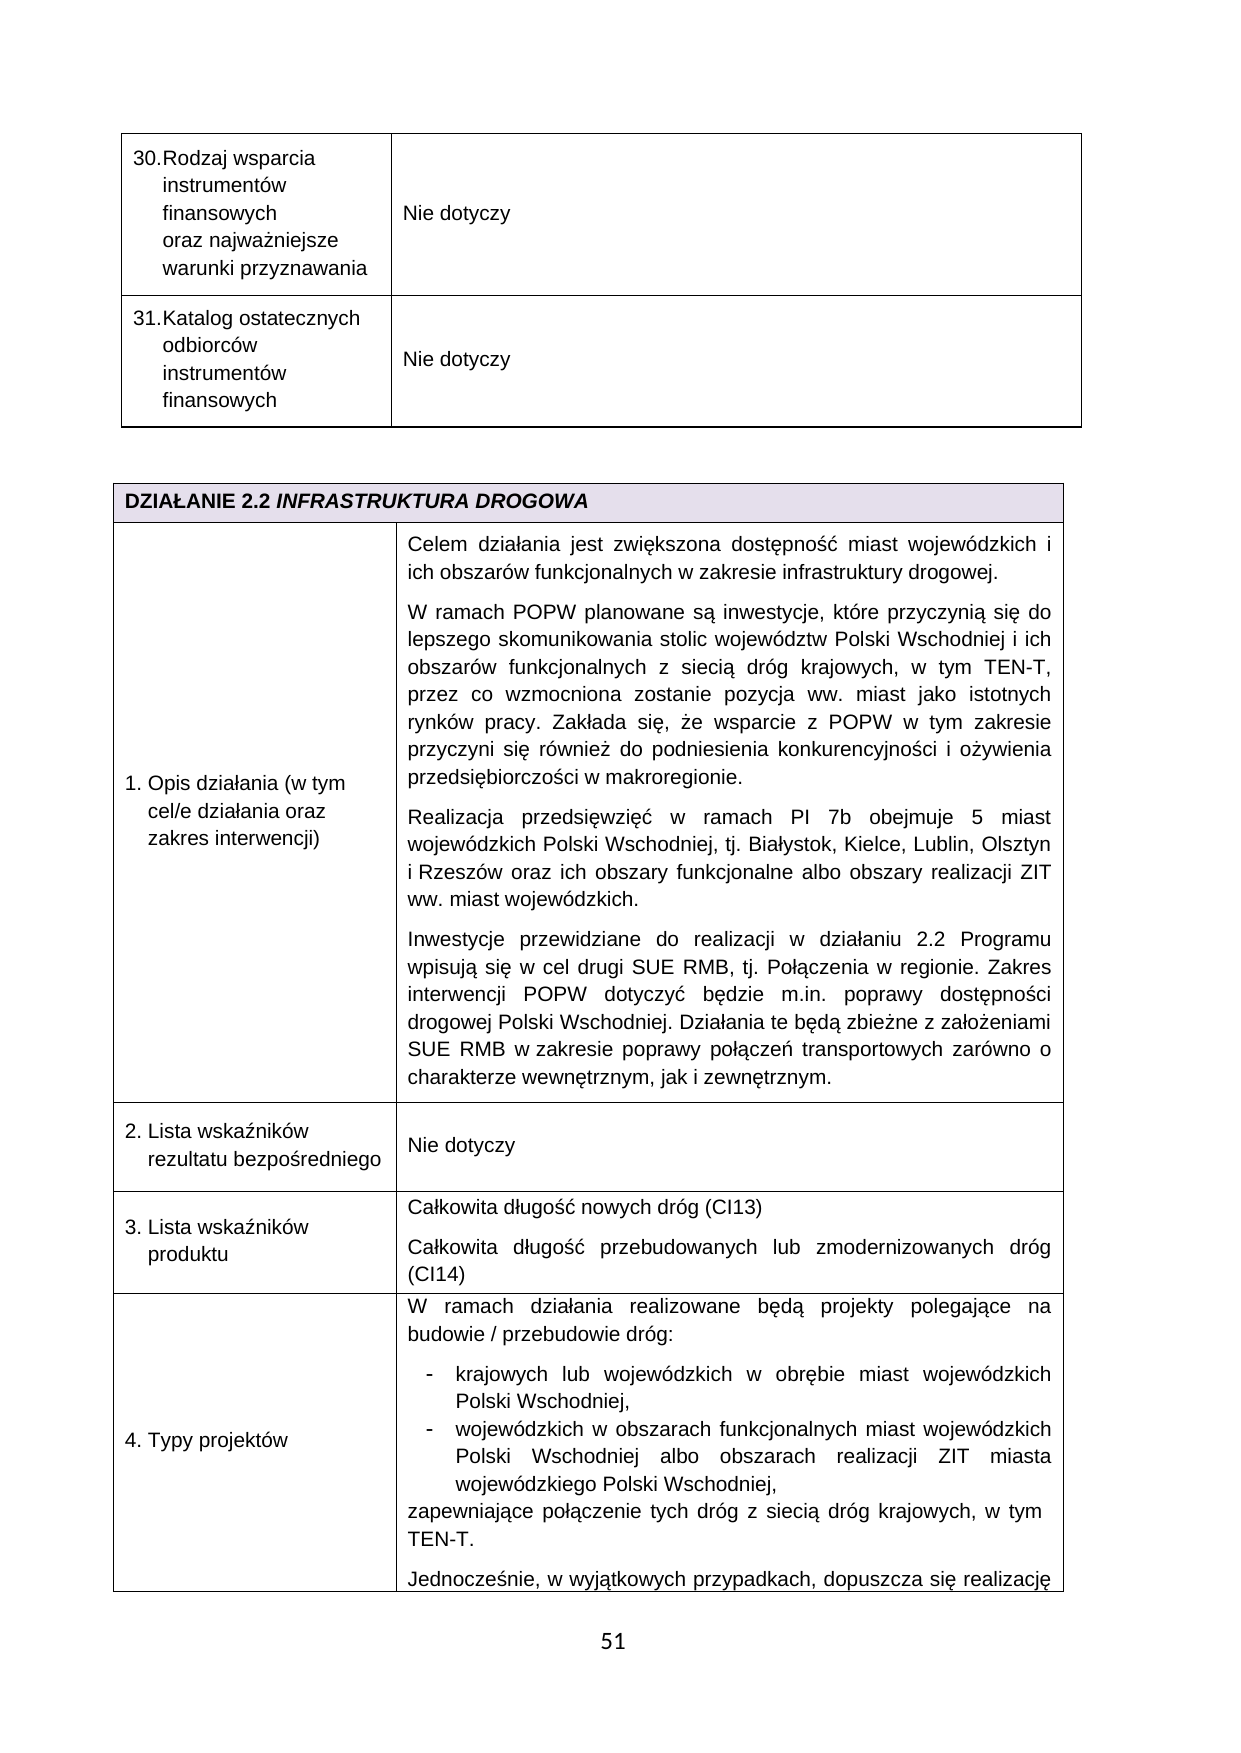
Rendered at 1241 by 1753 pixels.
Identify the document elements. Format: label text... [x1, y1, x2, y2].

table_cell Rodzaj wsparcia instrumentów finansowych oraz najważniejsze warunki przyznawania [122, 134, 391, 295]
table_cell Celem działania jest zwiększona dostępność miast wojewódzkich i ich obszarów funkcjonalnych w zakresie infrastruktury drogowej. W ramach POPW planowane są inwestycje, które przyczynią się do lepszego skomunikowania stolic województw Polski Wschodniej i ich obszarów funkcjonalnych z siecią dróg krajowych, w tym TEN-T, przez co wzmocniona zostanie pozycja ww. miast jako istotnych rynków pracy. Zakłada się, że wsparcie z POPW w tym zakresie przyczyni się również do podniesienia konkurencyjności i ożywienia przedsiębiorczości w makroregionie. Realizacja przedsięwzięć w ramach PI 7b obejmuje 5 miast wojewódzkich Polski Wschodniej, tj. Białystok, Kielce, Lublin, Olsztyn i Rzeszów oraz ich obszary funkcjonalne albo obszary realizacji ZIT ww. miast wojewódzkich. Inwestycje przewidziane do realizacji w działaniu 2.2 Programu wpisują się w cel drugi SUE RMB, tj. Połączenia w regionie. Zakres interwencji POPW dotyczyć będzie m.in. poprawy dostępności drogowej Polski Wschodniej. Działania te będą zbieżne z założeniami SUE RMB w zakresie poprawy połączeń transportowych zarówno o charakterze wewnętrznym, jak i zewnętrznym. [397, 523, 1063, 1102]
table_cell Nie dotyczy [397, 1103, 1063, 1191]
table_cell Nie dotyczy [392, 296, 1081, 426]
table_cell Typy projektów [114, 1294, 396, 1591]
table_cell Nie dotyczy [392, 134, 1081, 295]
table_cell Katalog ostatecznych odbiorców instrumentów finansowych [122, 296, 391, 426]
table_cell Całkowita długość nowych dróg (CI13) Całkowita długość przebudowanych lub zmodernizowanych dróg (CI14) [397, 1192, 1063, 1293]
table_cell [397, 1294, 1063, 1591]
table_cell Opis działania (w tym cel/e działania oraz zakres interwencji) [114, 523, 396, 1102]
table_cell Lista wskaźników produktu [114, 1192, 396, 1293]
table_cell Lista wskaźników rezultatu bezpośredniego [114, 1103, 396, 1191]
table_header DZIAŁANIE 2.2 INFRASTRUKTURA DROGOWA [114, 484, 1063, 522]
